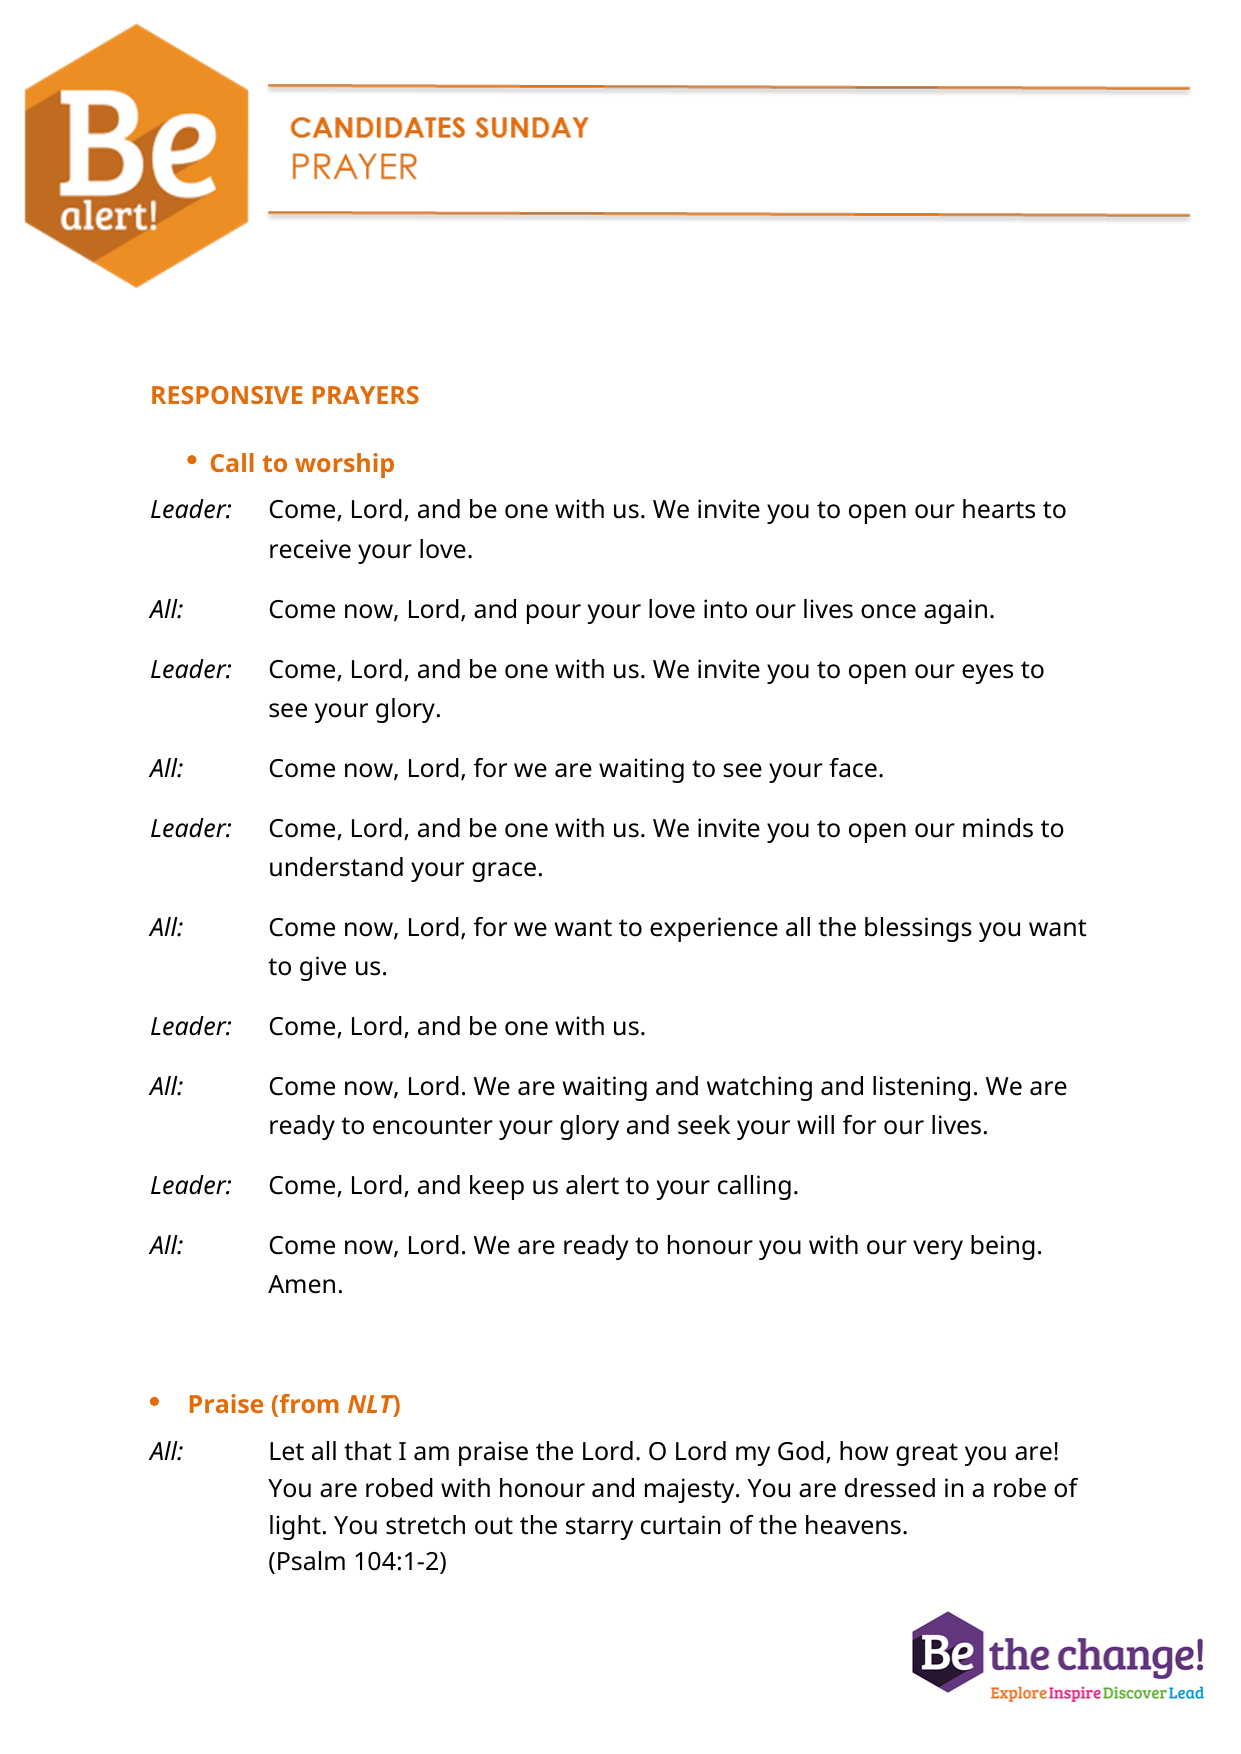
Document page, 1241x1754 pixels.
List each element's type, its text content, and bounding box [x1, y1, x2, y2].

text All: Come now, Lord. We are ready to honour you with our very being. Amen. [150, 1228, 1090, 1301]
text Leader: Come, Lord, and be one with us. [150, 1009, 1090, 1043]
text All: Let all that I am praise the Lord. O Lord my God, how great you are! You are robed with honour and majesty. You are dressed in a robe of light. You stretch out the starry curtain of the heavens. (Psalm 104:1-2) [150, 1434, 1090, 1578]
picture [19, 16, 1195, 292]
text All: Come now, Lord, for we are waiting to see your face. [150, 751, 1090, 784]
text All: Come now, Lord. We are waiting and watching and listening. We are ready to encounter your glory and seek your will for our lives. [150, 1069, 1090, 1142]
text Leader: Come, Lord, and be one with us. We invite you to open our minds to understand your grace. [150, 811, 1090, 884]
text Leader: Come, Lord, and be one with us. We invite you to open our eyes to see your glory. [150, 651, 1090, 724]
picture [906, 1605, 1207, 1706]
text All: Come now, Lord, for we want to experience all the blessings you want to give us. [150, 910, 1090, 983]
list Praise (from NLT) [150, 1387, 1090, 1421]
text Leader: Come, Lord, and keep us alert to your calling. [150, 1168, 1090, 1202]
text Leader: Come, Lord, and be one with us. We invite you to open our hearts to receive your love. [150, 492, 1090, 565]
list Call to worship [187, 446, 1090, 480]
text RESPONSIVE PRAYERS [150, 377, 1090, 412]
text All: Come now, Lord, and pour your love into our lives once again. [150, 591, 1090, 625]
